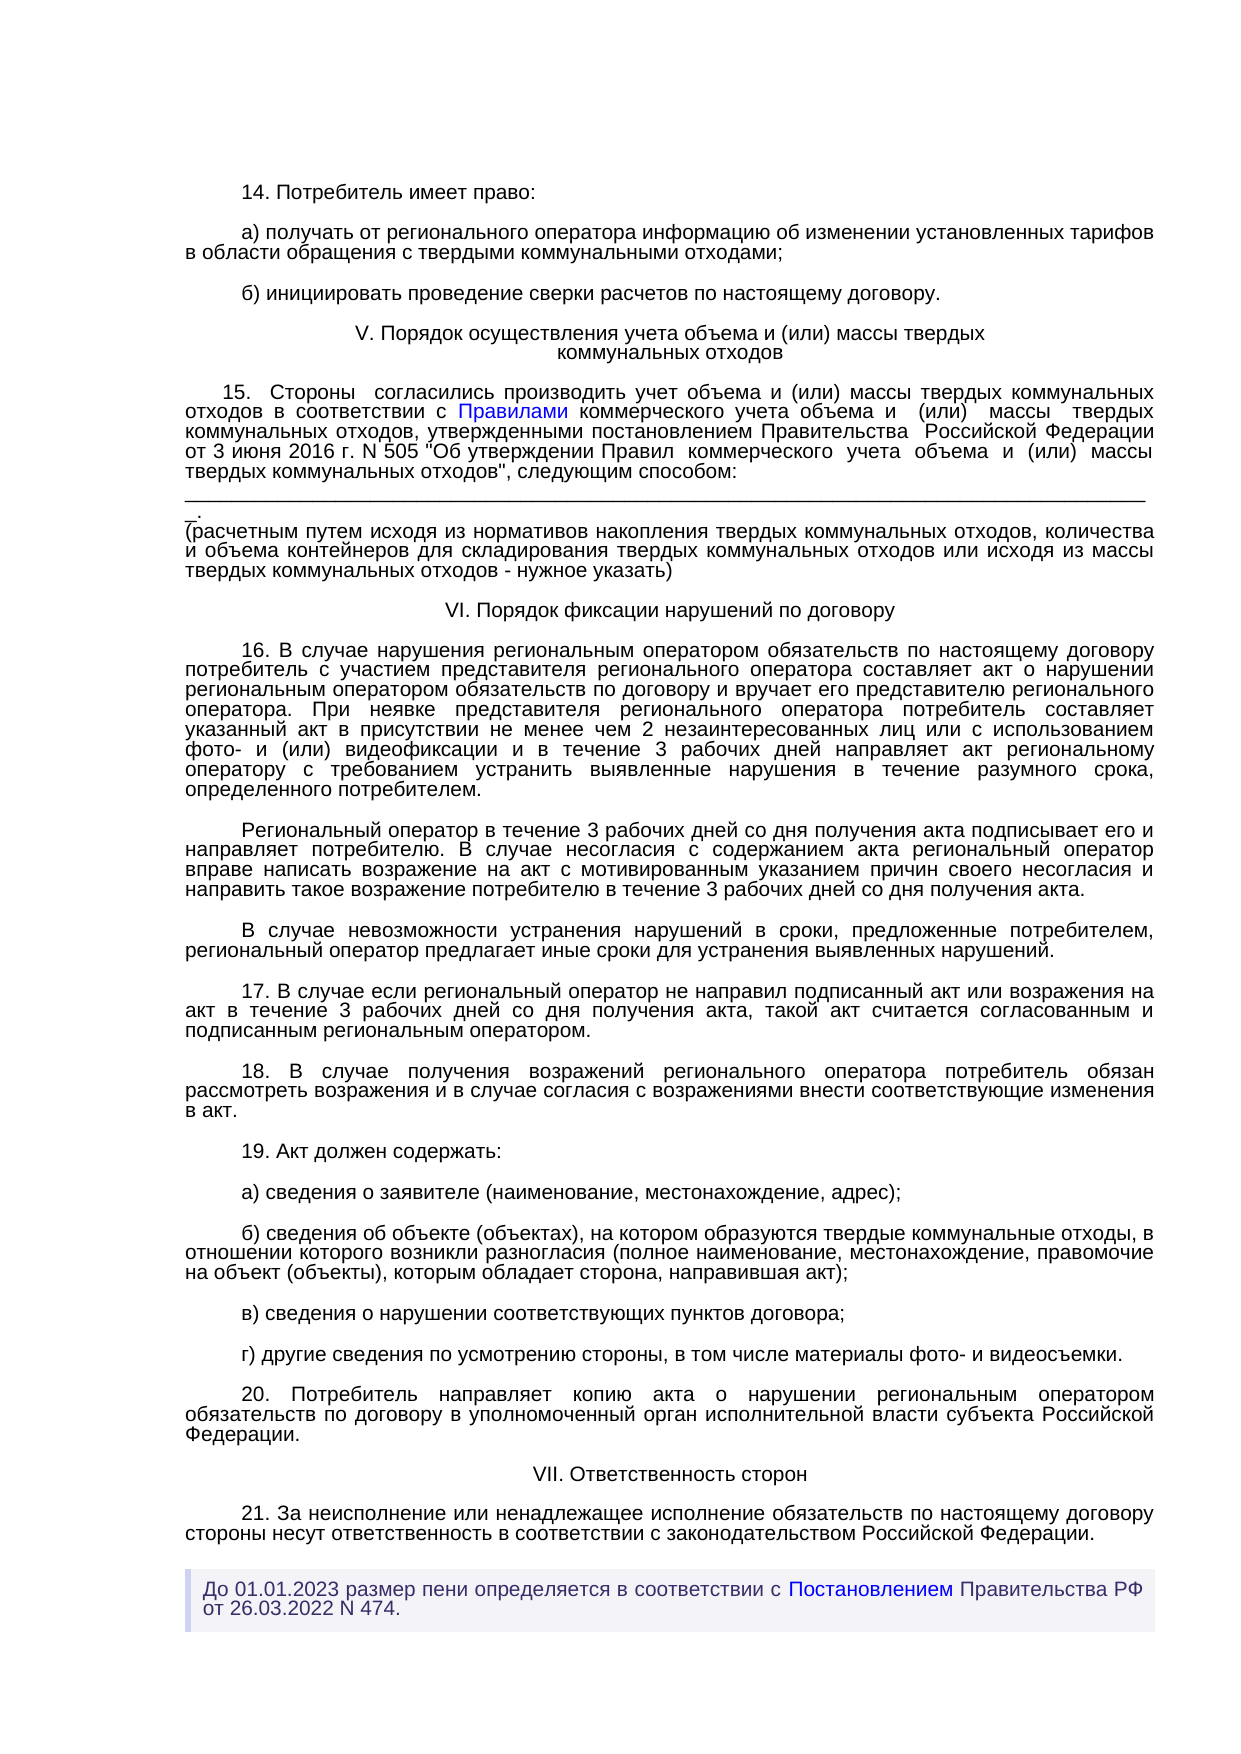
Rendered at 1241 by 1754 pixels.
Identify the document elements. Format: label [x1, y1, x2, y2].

table_header [174, 163, 1167, 1632]
